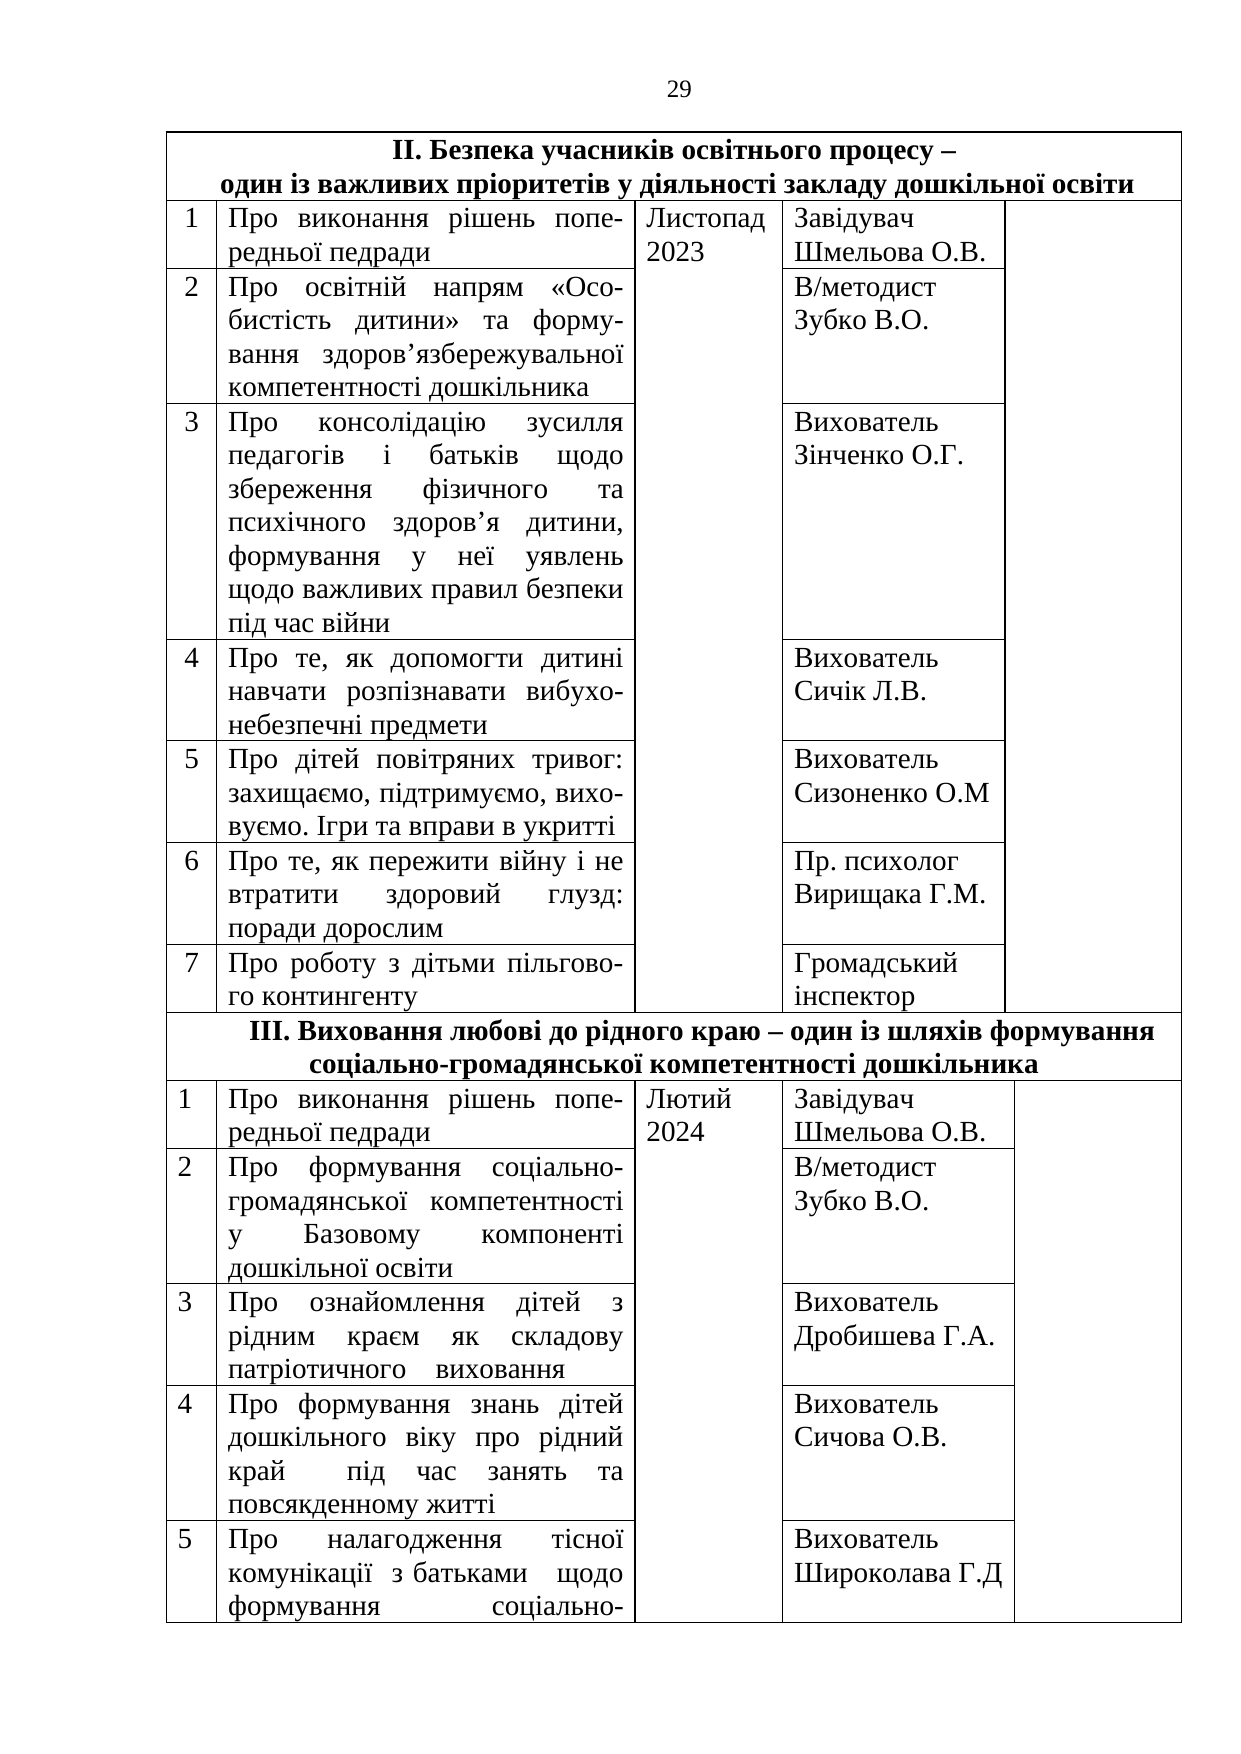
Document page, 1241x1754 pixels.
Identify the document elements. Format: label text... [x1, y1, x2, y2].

table_cell В/методист Зубко В.О. [783, 1149, 1014, 1283]
table_cell Про ознайомлення дітей з рідним краєм як складову патріотичного виховання [217, 1284, 634, 1385]
table_cell ІІ. Безпека учасників освітнього процесу – один із важливих пріоритетів у діяльності закладу дошкільної освіти [167, 133, 1181, 199]
table_cell Листопад 2023 [636, 201, 782, 1012]
table_cell В/методист Зубко В.О. [783, 269, 1004, 403]
table_cell 2 [167, 269, 216, 403]
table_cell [217, 1521, 634, 1622]
table_cell 4 [167, 640, 216, 740]
table_cell Про формування знань дітей дошкільного віку про рідний край під час занять та повсякденному житті [217, 1386, 634, 1520]
table_cell 1 [167, 201, 216, 268]
table_cell 7 [167, 945, 216, 1012]
table_cell 6 [167, 843, 216, 944]
table_cell 5 [167, 741, 216, 842]
table_cell [1006, 201, 1181, 1012]
table_cell Про виконання рішень попе-редньої педради [217, 1081, 634, 1148]
table_cell Завідувач Шмельова О.В. [783, 201, 1004, 268]
table_cell Про роботу з дітьми пільгово-го контингенту [217, 945, 634, 1012]
table_cell Про формування соціально-громадянської компетентності у Базовому компоненті дошкільної освіти [217, 1149, 634, 1283]
table_cell Про освітній напрям «Осо-бистість дитини» та форму-вання здоров’язбережувальної компетентності дошкільника [217, 269, 634, 403]
table_cell Вихователь Зінченко О.Г. [783, 404, 1004, 639]
table_cell 5 [167, 1521, 216, 1622]
table_cell Вихователь Сичова О.В. [783, 1386, 1014, 1520]
table_cell Громадський інспектор [783, 945, 1004, 1012]
table_cell Пр. психолог Вирищака Г.М. [783, 843, 1004, 944]
table_cell 4 [167, 1386, 216, 1520]
table_cell [1015, 1081, 1181, 1622]
table_cell Вихователь Дробишева Г.А. [783, 1284, 1014, 1385]
table_cell 3 [167, 1284, 216, 1385]
table_cell Про консолідацію зусилля педагогів і батьків щодо збереження фізичного та психічного здоров’я дитини, формування у неї уявлень щодо важливих правил безпеки під час війни [217, 404, 634, 639]
table_cell 2 [167, 1149, 216, 1283]
table_cell Про виконання рішень попе-редньої педради [217, 201, 634, 268]
table_cell Завідувач Шмельова О.В. [783, 1081, 1014, 1148]
table_cell Про те, як пережити війну і не втратити здоровий глузд: поради дорослим [217, 843, 634, 944]
table_cell 1 [167, 1081, 216, 1148]
table_cell Вихователь Сизоненко О.М [783, 741, 1004, 842]
table_cell Про те, як допомогти дитині навчати розпізнавати вибухо-небезпечні предмети [217, 640, 634, 740]
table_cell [783, 1521, 1014, 1622]
table_cell Вихователь Сичік Л.В. [783, 640, 1004, 740]
table_cell Лютий 2024 [636, 1081, 782, 1622]
table_cell Про дітей повітряних тривог: захищаємо, підтримуємо, вихо-вуємо. Ігри та вправи в укритті [217, 741, 634, 842]
table_cell ІІІ. Виховання любові до рідного краю – один із шляхів формування соціально-громадянської компетентності дошкільника [167, 1013, 1181, 1080]
table_cell 3 [167, 404, 216, 639]
